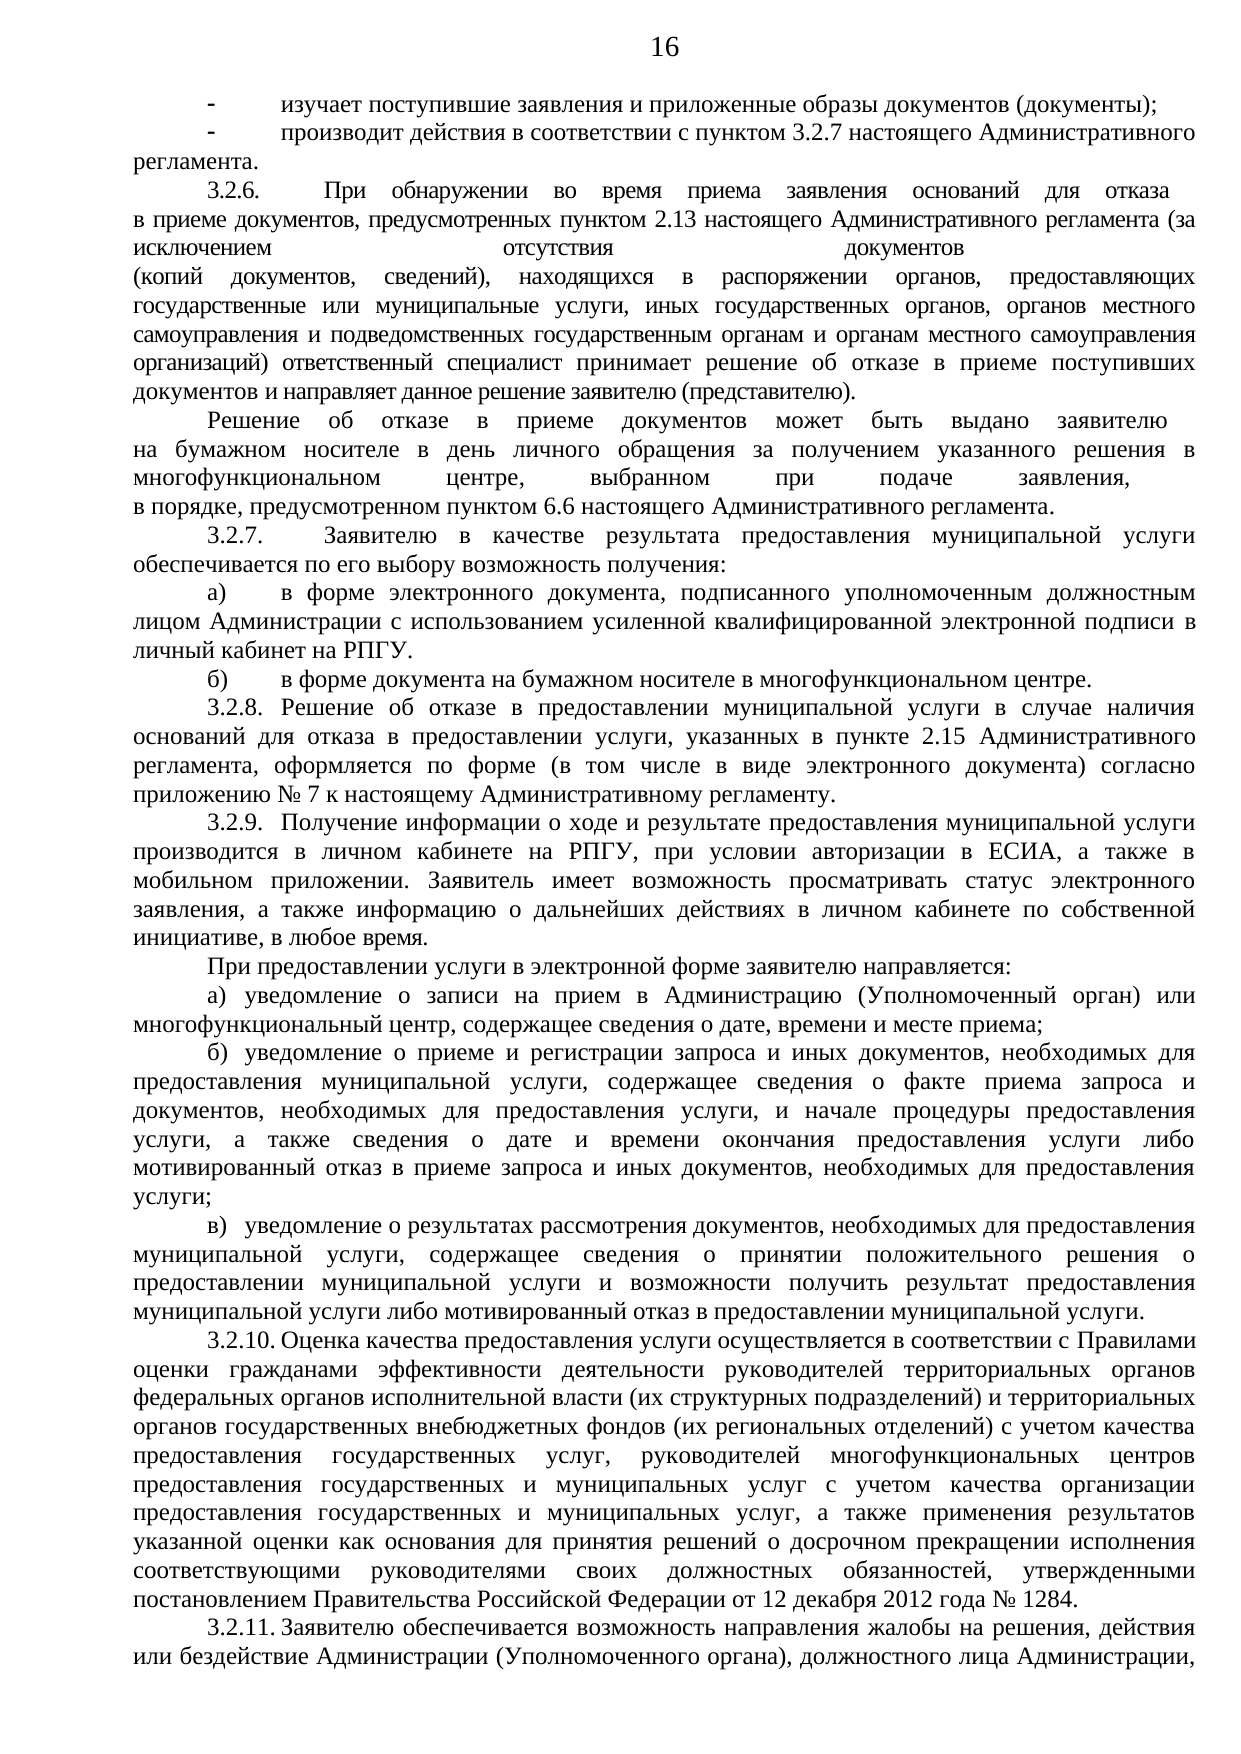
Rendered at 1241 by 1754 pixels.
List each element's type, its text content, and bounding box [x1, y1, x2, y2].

list Получение информации о ходе и результате предоставления муниципальной услуги производится в личном кабинете на РПГУ, при условии авторизации в ЕСИА, а также в мобильном приложении. Заявитель имеет возможность просматривать статус электронного заявления, а также информацию о дальнейших действиях в личном кабинете по собственной инициативе, в любое время. [133, 807, 1196, 951]
list При обнаружении во время приема заявления оснований для отказа в приеме документов, предусмотренных пунктом 2.13 настоящего Административного регламента (за исключением отсутствия документов (копий документов, сведений), находящихся в распоряжении органов, предоставляющих государственные или муниципальные услуги, иных государственных органов, органов местного самоуправления и подведомственных государственным органам и органам местного самоуправления организаций) ответственный специалист принимает решение об отказе в приеме поступивших документов и направляет данное решение заявителю (представителю). [133, 175, 1196, 405]
list уведомление о записи на прием в Администрацию (Уполномоченный орган) или многофункциональный центр, содержащее сведения о дате, времени и месте приема; [133, 980, 1196, 1037]
list Оценка качества предоставления услуги осуществляется в соответствии с Правилами оценки гражданами эффективности деятельности руководителей территориальных органов федеральных органов исполнительной власти (их структурных подразделений) и территориальных органов государственных внебюджетных фондов (их региональных отделений) с учетом качества предоставления государственных услуг, руководителей многофункциональных центров предоставления государственных и муниципальных услуг с учетом качества организации предоставления государственных и муниципальных услуг, а также применения результатов указанной оценки как основания для принятия решений о досрочном прекращении исполнения соответствующими руководителями своих должностных обязанностей, утвержденными постановлением Правительства Российской Федерации от 12 декабря 2012 года № 1284. [133, 1325, 1196, 1612]
list в форме документа на бумажном носителе в многофункциональном центре. [133, 664, 1196, 692]
list изучает поступившие заявления и приложенные образы документов (документы); [133, 89, 1196, 117]
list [133, 1612, 1196, 1670]
list в форме электронного документа, подписанного уполномоченным должностным лицом Администрации с использованием усиленной квалифицированной электронной подписи в личный кабинет на РПГУ. [133, 577, 1196, 664]
text При предоставлении услуги в электронной форме заявителю направляется: [133, 951, 1196, 980]
list уведомление о приеме и регистрации запроса и иных документов, необходимых для предоставления муниципальной услуги, содержащее сведения о факте приема запроса и документов, необходимых для предоставления услуги, и начале процедуры предоставления услуги, а также сведения о дате и времени окончания предоставления услуги либо мотивированный отказ в приеме запроса и иных документов, необходимых для предоставления услуги; [133, 1037, 1196, 1210]
list производит действия в соответствии с пунктом 3.2.7 настоящего Административного регламента. [133, 117, 1196, 175]
list уведомление о результатах рассмотрения документов, необходимых для предоставления муниципальной услуги, содержащее сведения о принятии положительного решения о предоставлении муниципальной услуги и возможности получить результат предоставления муниципальной услуги либо мотивированный отказ в предоставлении муниципальной услуги. [133, 1210, 1196, 1325]
list Заявителю в качестве результата предоставления муниципальной услуги обеспечивается по его выбору возможность получения: [133, 520, 1196, 577]
list Решение об отказе в приеме документов может быть выдано заявителю на бумажном носителе в день личного обращения за получением указанного решения в многофункциональном центре, выбранном при подаче заявления, в порядке, предусмотренном пунктом 6.6 настоящего Административного регламента. [133, 405, 1196, 520]
list Решение об отказе в предоставлении муниципальной услуги в случае наличия оснований для отказа в предоставлении услуги, указанных в пункте 2.15 Административного регламента, оформляется по форме (в том числе в виде электронного документа) согласно приложению № 7 к настоящему Административному регламенту. [133, 692, 1196, 807]
